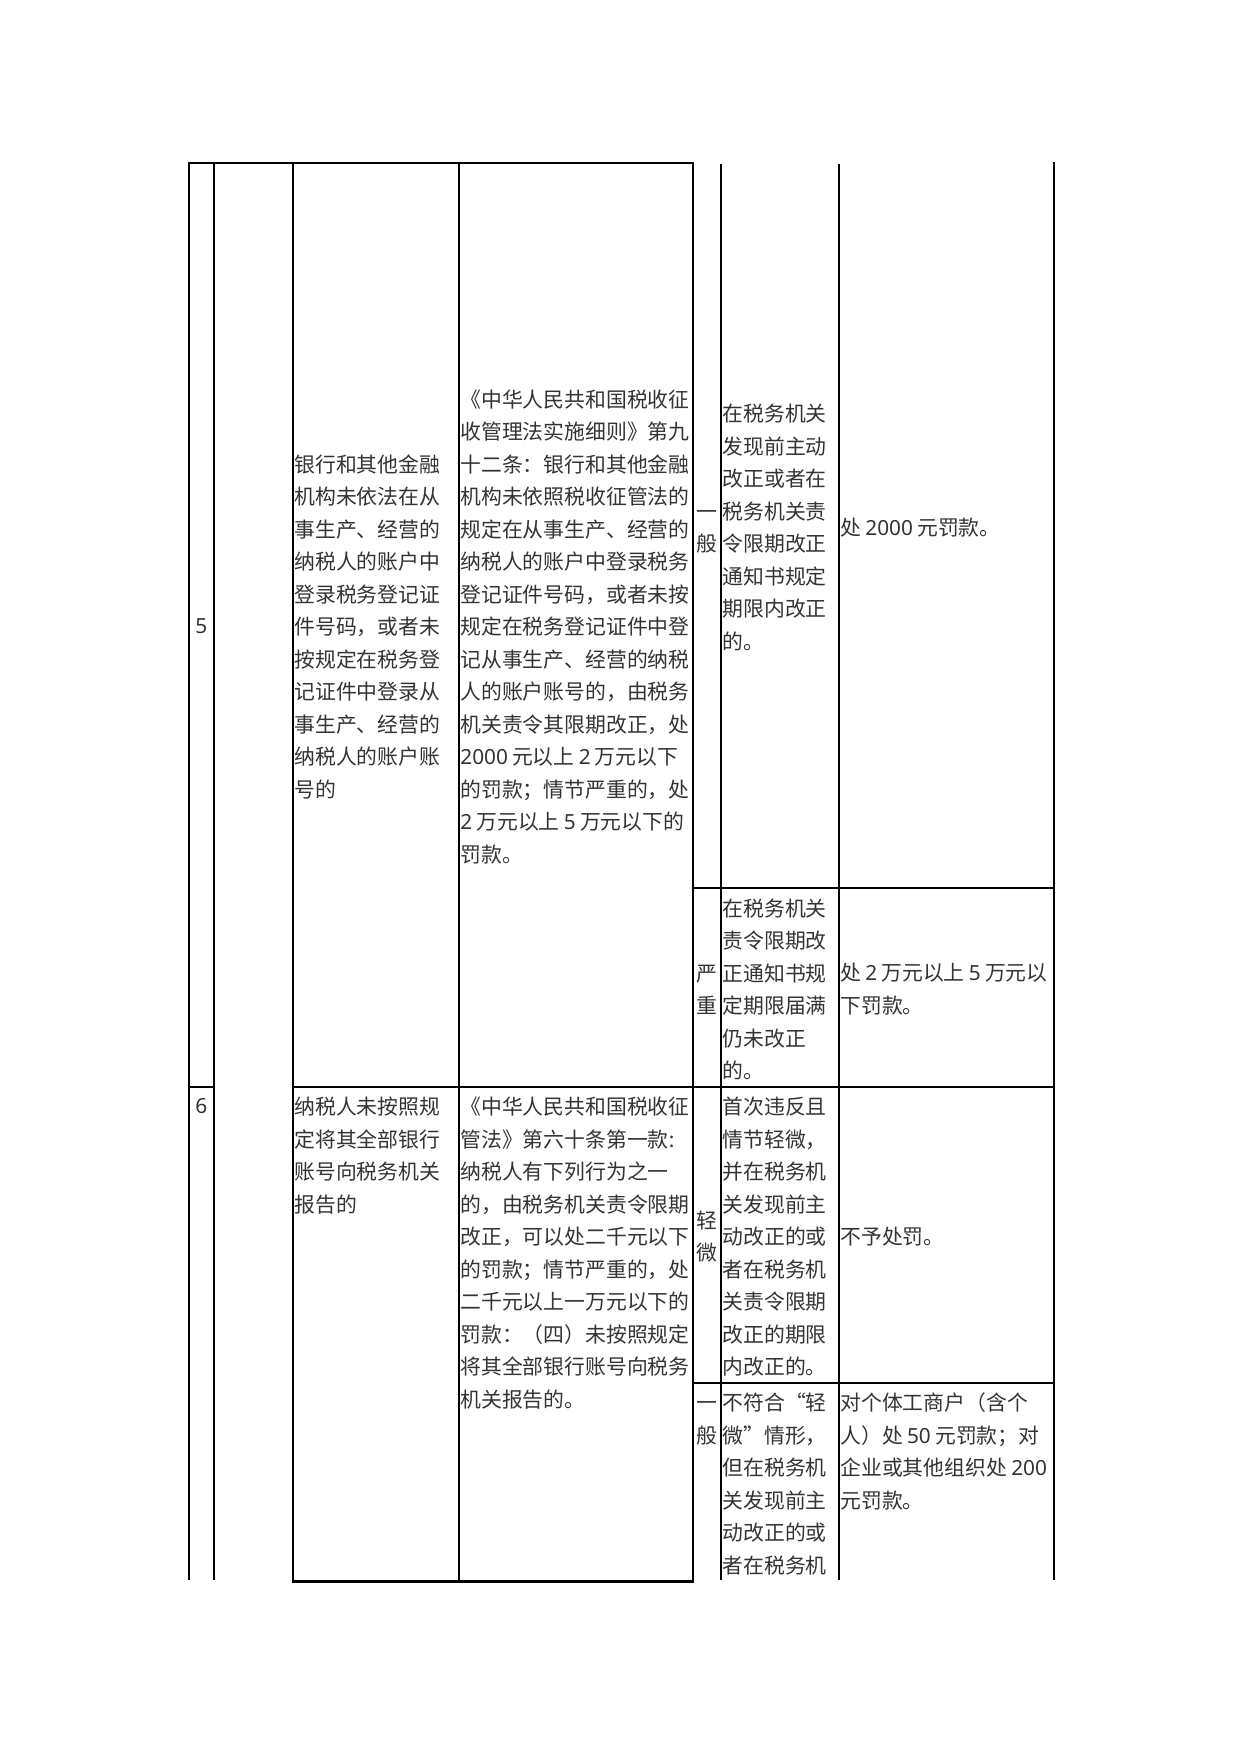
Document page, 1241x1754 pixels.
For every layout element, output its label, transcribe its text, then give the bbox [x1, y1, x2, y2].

table_cell 处2000元罚款。 [839, 162, 1053, 887]
table_cell 5 [190, 164, 213, 1086]
table_cell 银行和其他金融机构未依法在从事生产、经营的纳税人的账户中登录税务登记证件号码，或者未按规定在税务登记证件中登录从事生产、经营的纳税人的账户账号的 [294, 164, 458, 1086]
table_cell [722, 1088, 838, 1382]
table_cell 不予处罚。 [840, 1088, 1053, 1382]
table_cell 处2万元以上5万元以下罚款。 [840, 889, 1053, 1086]
table_cell 严重 [694, 889, 720, 1086]
table_cell 在税务机关责令限期改正通知书规定期限届满仍未改正的。 [722, 889, 838, 1086]
table_cell 纳税人未按照规定将其全部银行账号向税务机关报告的 [294, 1088, 458, 1580]
table_cell 6 [190, 1088, 213, 1580]
table_cell 一般 [694, 162, 721, 887]
table_cell 在税务机关发现前主动改正或者在税务机关责令限期改正通知书规定期限内改正的。 [721, 162, 839, 887]
table_cell 轻微 [694, 1088, 720, 1382]
table_cell 《中华人民共和国税收征收管理法实施细则》第九十二条：银行和其他金融机构未依照税收征管法的规定在从事生产、经营的纳税人的账户中登录税务登记证件号码，或者未按规定在税务登记证件中登记从事生产、经营的纳税人的账户账号的，由税务机关责令其限期改正，处2000元以上2万元以下的罚款；情节严重的，处2万元以上5万元以下的罚款。 [460, 164, 692, 1086]
table_cell 一般 [694, 1384, 720, 1580]
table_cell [840, 1384, 1053, 1580]
table_cell 《中华人民共和国税收征管法》第六十条第一款:纳税人有下列行为之一的，由税务机关责令限期改正，可以处二千元以下的罚款；情节严重的，处二千元以上一万元以下的罚款：（四）未按照规定将其全部银行账号向税务机关报告的。 [460, 1088, 692, 1580]
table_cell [722, 1384, 838, 1580]
